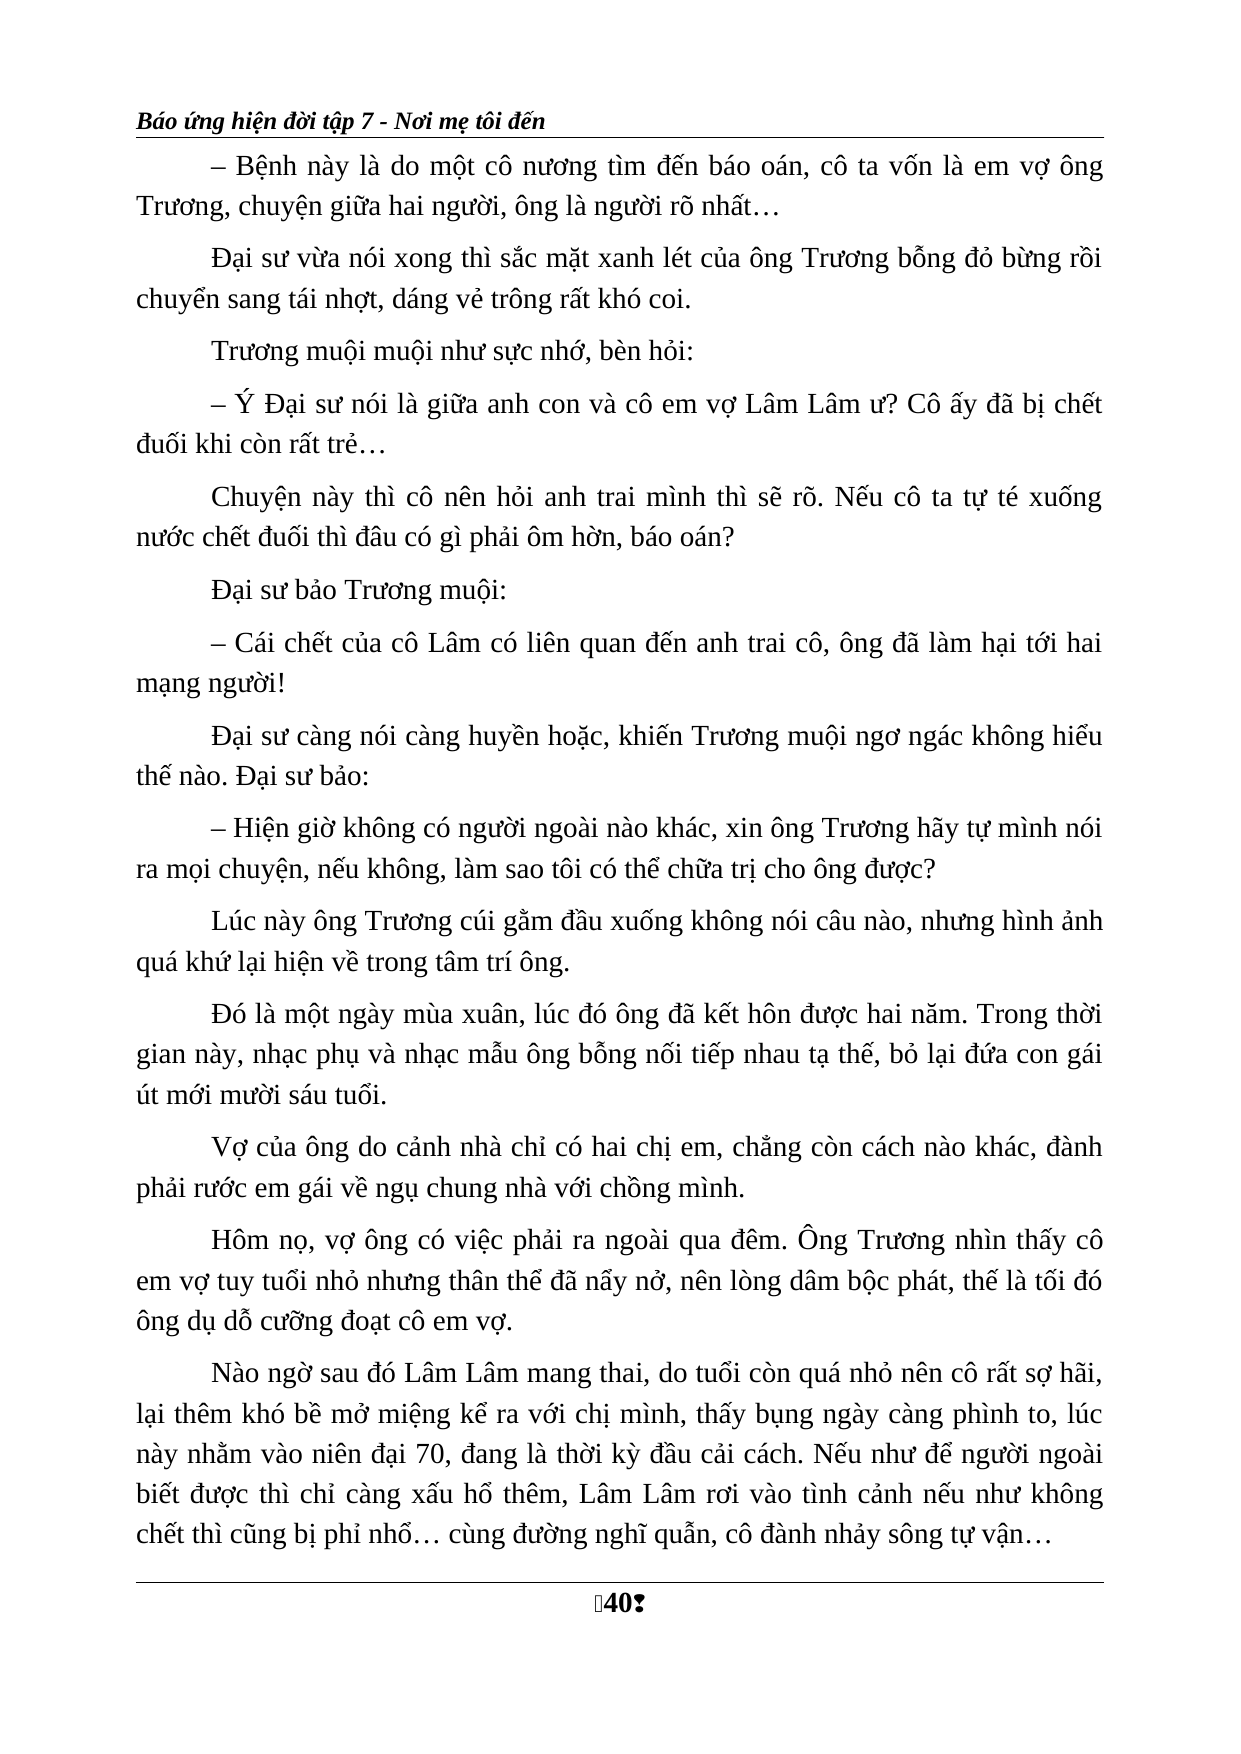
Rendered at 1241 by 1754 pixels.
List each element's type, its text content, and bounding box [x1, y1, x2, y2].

text Nào ngờ sau đó Lâm Lâm mang thai, do tuổi còn quá nhỏ nên cô rất sợ hãi, lại thêm khó bề mở miệng kể ra với chị mình, thấy bụng ngày càng phình to, lúc này nhằm vào niên đại 70, đang là thời kỳ đầu cải cách. Nếu như để người ngoài biết được thì chỉ càng xấu hổ thêm, Lâm Lâm rơi vào tình cảnh nếu như không chết thì cũng bị phỉ nhổ… cùng đường nghĩ quẫn, cô đành nhảy sông tự vận… [136, 1356, 1104, 1550]
text Lúc này ông Trương cúi gằm đầu xuống không nói câu nào, nhưng hình ảnh quá khứ lại hiện về trong tâm trí ông. [136, 903, 1104, 977]
text – Bệnh này là do một cô nương tìm đến báo oán, cô ta vốn là em vợ ông Trương, chuyện giữa hai người, ông là người rõ nhất… [136, 148, 1104, 221]
text Đó là một ngày mùa xuân, lúc đó ông đã kết hôn được hai năm. Trong thời gian này, nhạc phụ và nhạc mẫu ông bỗng nối tiếp nhau tạ thế, bỏ lại đứa con gái út mới mười sáu tuổi. [136, 996, 1104, 1110]
text Đại sư bảo Trương muội: [136, 572, 1104, 606]
text Hôm nọ, vợ ông có việc phải ra ngoài qua đêm. Ông Trương nhìn thấy cô em vợ tuy tuổi nhỏ nhưng thân thể đã nẩy nở, nên lòng dâm bộc phát, thế là tối đó ông dụ dỗ cưỡng đoạt cô em vợ. [136, 1222, 1104, 1336]
text Vợ của ông do cảnh nhà chỉ có hai chị em, chẳng còn cách nào khác, đành phải rước em gái về ngụ chung nhà với chồng mình. [136, 1129, 1104, 1203]
text Chuyện này thì cô nên hỏi anh trai mình thì sẽ rõ. Nếu cô ta tự té xuống nước chết đuối thì đâu có gì phải ôm hờn, báo oán? [136, 479, 1104, 553]
text – Hiện giờ không có người ngoài nào khác, xin ông Trương hãy tự mình nói ra mọi chuyện, nếu không, làm sao tôi có thể chữa trị cho ông được? [136, 811, 1104, 884]
text – Cái chết của cô Lâm có liên quan đến anh trai cô, ông đã làm hại tới hai mạng người! [136, 625, 1104, 698]
text Trương muội muội như sực nhớ, bèn hỏi: [136, 333, 1104, 367]
text Đại sư càng nói càng huyền hoặc, khiến Trương muội ngơ ngác không hiểu thế nào. Đại sư bảo: [136, 718, 1104, 791]
text – Ý Đại sư nói là giữa anh con và cô em vợ Lâm Lâm ư? Cô ấy đã bị chết đuối khi còn rất trẻ… [136, 386, 1104, 460]
text Đại sư vừa nói xong thì sắc mặt xanh lét của ông Trương bỗng đỏ bừng rồi chuyển sang tái nhợt, dáng vẻ trông rất khó coi. [136, 241, 1104, 314]
